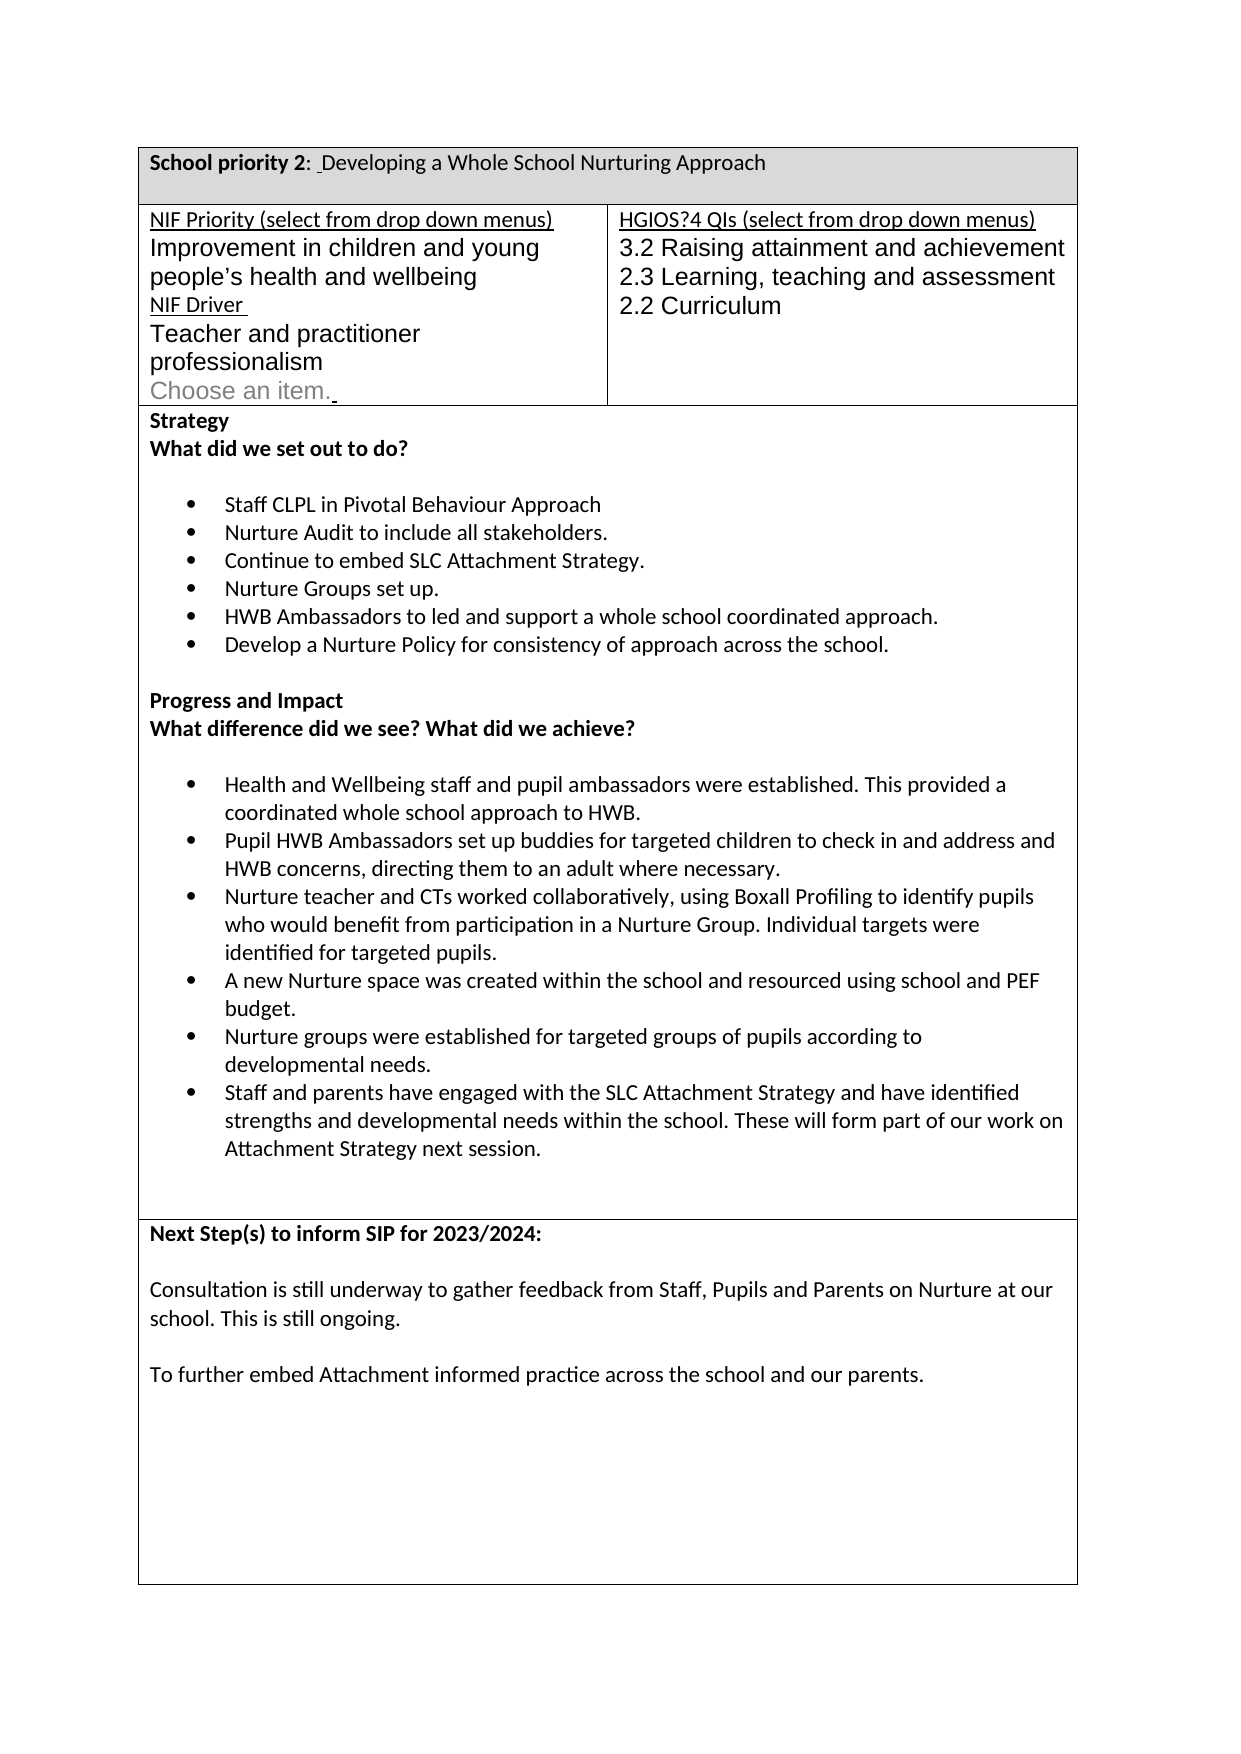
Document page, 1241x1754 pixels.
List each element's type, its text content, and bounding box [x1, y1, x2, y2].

table_cell Strategy What did we set out to do? Staff CLPL in Pivotal Behaviour Approach Nurture Audit to include all stakeholders. Continue to embed SLC Attachment Strategy. Nurture Groups set up. HWB Ambassadors to led and support a whole school coordinated approach. Develop a Nurture Policy for consistency of approach across the school. Progress and Impact What difference did we see? What did we achieve? Health and Wellbeing staff and pupil ambassadors were established. This provided a coordinated whole school approach to HWB. Pupil HWB Ambassadors set up buddies for targeted children to check in and address and HWB concerns, directing them to an adult where necessary. Nurture teacher and CTs worked collaboratively, using Boxall Profiling to identify pupils who would benefit from participation in a Nurture Group. Individual targets were identified for targeted pupils. A new Nurture space was created within the school and resourced using school and PEF budget. Nurture groups were established for targeted groups of pupils according to developmental needs. Staff and parents have engaged with the SLC Attachment Strategy and have identified strengths and developmental needs within the school. These will form part of our work on Attachment Strategy next session. [139, 406, 1077, 1218]
table_header School priority 2: Developing a Whole School Nurturing Approach [139, 148, 1077, 204]
table_cell Next Step(s) to inform SIP for 2023/2024: Consultation is still underway to gather feedback from Staff, Pupils and Parents on Nurture at our school. This is still ongoing. To further embed Attachment informed practice across the school and our parents. [139, 1220, 1077, 1584]
table_cell HGIOS?4 QIs (select from drop down menus) [608, 205, 1077, 405]
table_cell NIF Priority (select from drop down menus) NIF Driver [139, 205, 607, 405]
